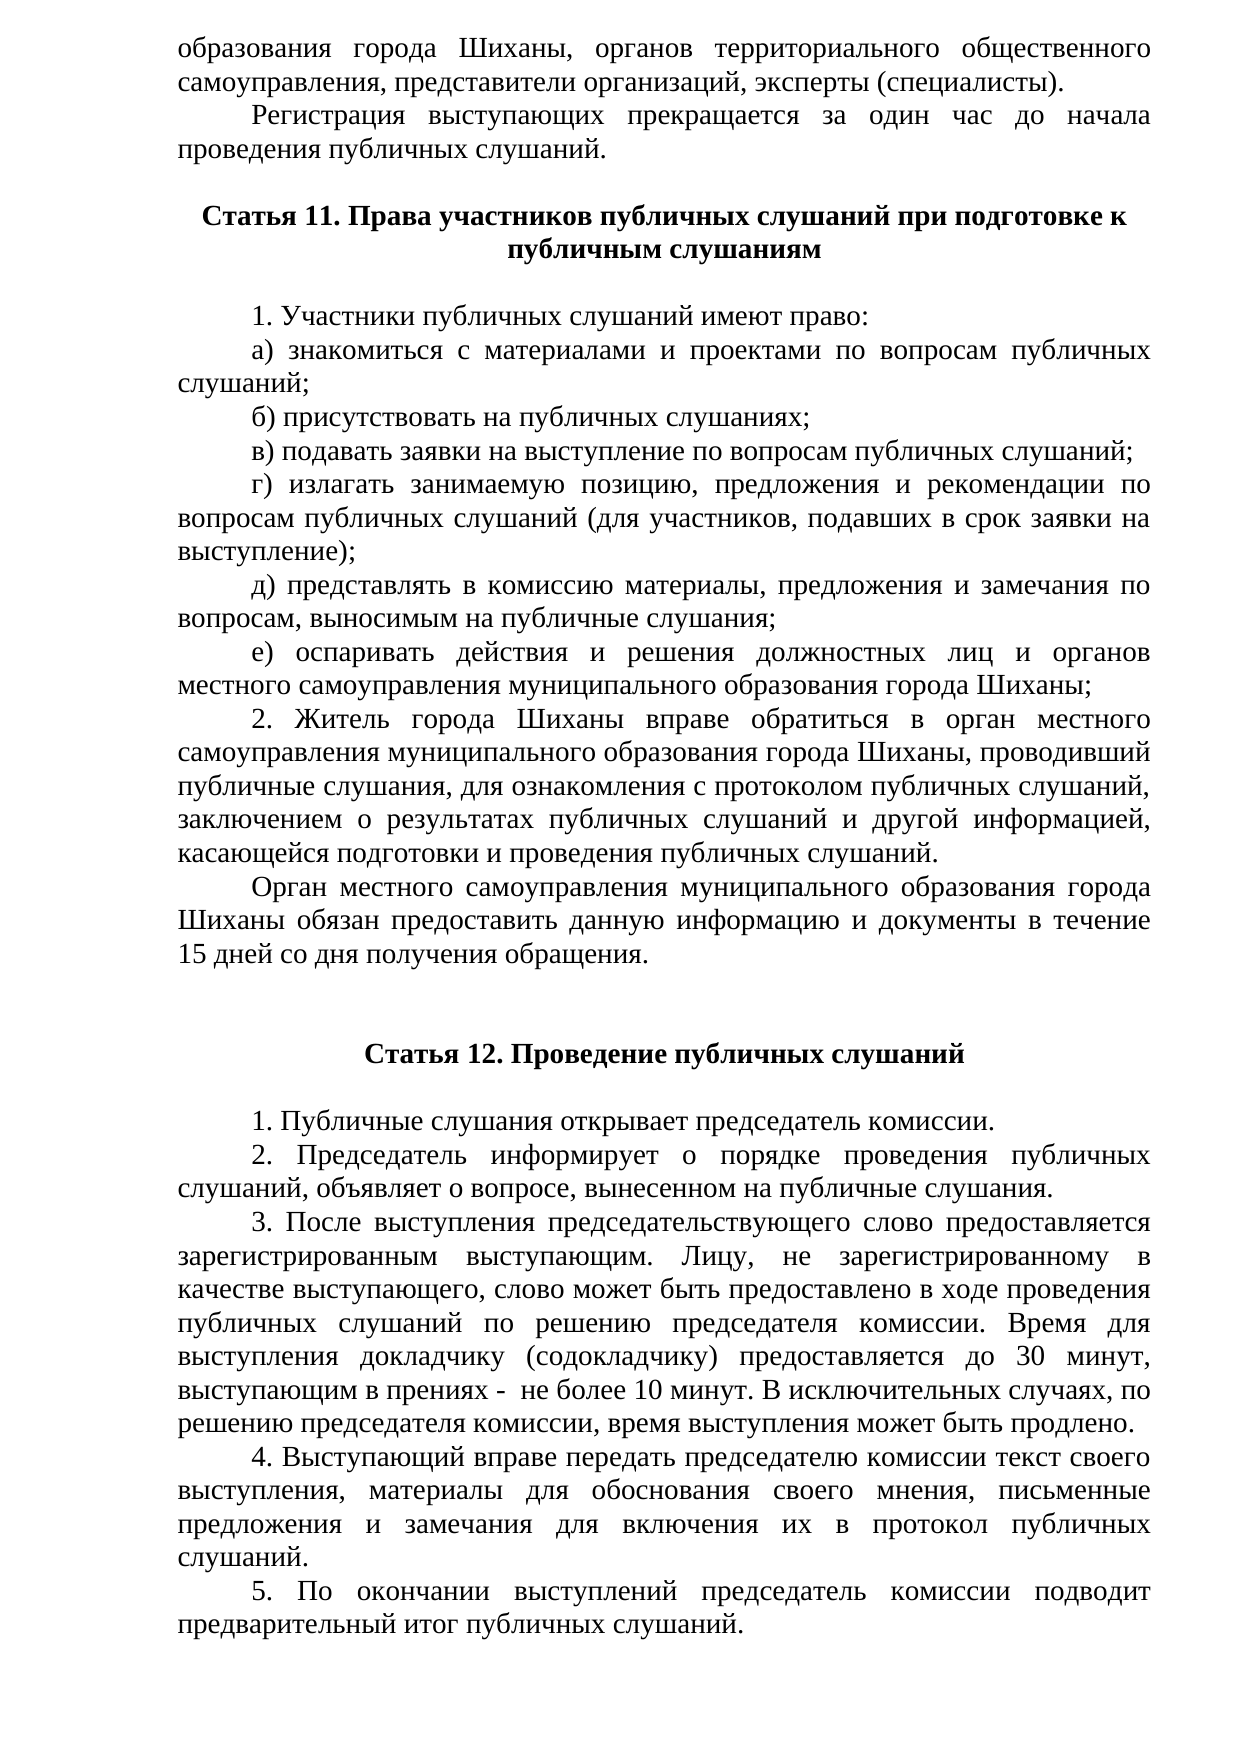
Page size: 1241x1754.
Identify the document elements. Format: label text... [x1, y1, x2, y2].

text д) представлять в комиссию материалы, предложения и замечания по вопросам, выносимым на публичные слушания; [177, 567, 1152, 634]
text 3. После выступления председательствующего слово предоставляется зарегистрированным выступающим. Лицу, не зарегистрированному в качестве выступающего, слово может быть предоставлено в ходе проведения публичных слушаний по решению председателя комиссии. Время для выступления докладчику (содокладчику) предоставляется до 30 минут, выступающим в прениях - не более 10 минут. В исключительных случаях, по решению председателя комиссии, время выступления может быть продлено. [177, 1204, 1152, 1439]
text 1. Публичные слушания открывает председатель комиссии. [177, 1103, 1152, 1137]
text г) излагать занимаемую позицию, предложения и рекомендации по вопросам публичных слушаний (для участников, подавших в срок заявки на выступление); [177, 466, 1152, 567]
text б) присутствовать на публичных слушаниях; [177, 399, 1152, 433]
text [177, 30, 1152, 97]
text а) знакомиться с материалами и проектами по вопросам публичных слушаний; [177, 332, 1152, 399]
text 2. Председатель информирует о порядке проведения публичных слушаний, объявляет о вопросе, вынесенном на публичные слушания. [177, 1137, 1152, 1204]
text 5. По окончании выступлений председатель комиссии подводит предварительный итог публичных слушаний. [177, 1573, 1152, 1640]
text Статья 12. Проведение публичных слушаний [177, 1036, 1152, 1070]
text е) оспаривать действия и решения должностных лиц и органов местного самоуправления муниципального образования города Шиханы; [177, 634, 1152, 701]
text Регистрация выступающих прекращается за один час до начала проведения публичных слушаний. [177, 97, 1152, 164]
text Статья 11. Права участников публичных слушаний при подготовке к публичным слушаниям [177, 198, 1152, 265]
text 4. Выступающий вправе передать председателю комиссии текст своего выступления, материалы для обоснования своего мнения, письменные предложения и замечания для включения их в протокол публичных слушаний. [177, 1439, 1152, 1573]
text в) подавать заявки на выступление по вопросам публичных слушаний; [177, 433, 1152, 466]
text 2. Житель города Шиханы вправе обратиться в орган местного самоуправления муниципального образования города Шиханы, проводивший публичные слушания, для ознакомления с протоколом публичных слушаний, заключением о результатах публичных слушаний и другой информацией, касающейся подготовки и проведения публичных слушаний. [177, 701, 1152, 869]
text Орган местного самоуправления муниципального образования города Шиханы обязан предоставить данную информацию и документы в течение 15 дней со дня получения обращения. [177, 869, 1152, 969]
text 1. Участники публичных слушаний имеют право: [177, 298, 1152, 332]
